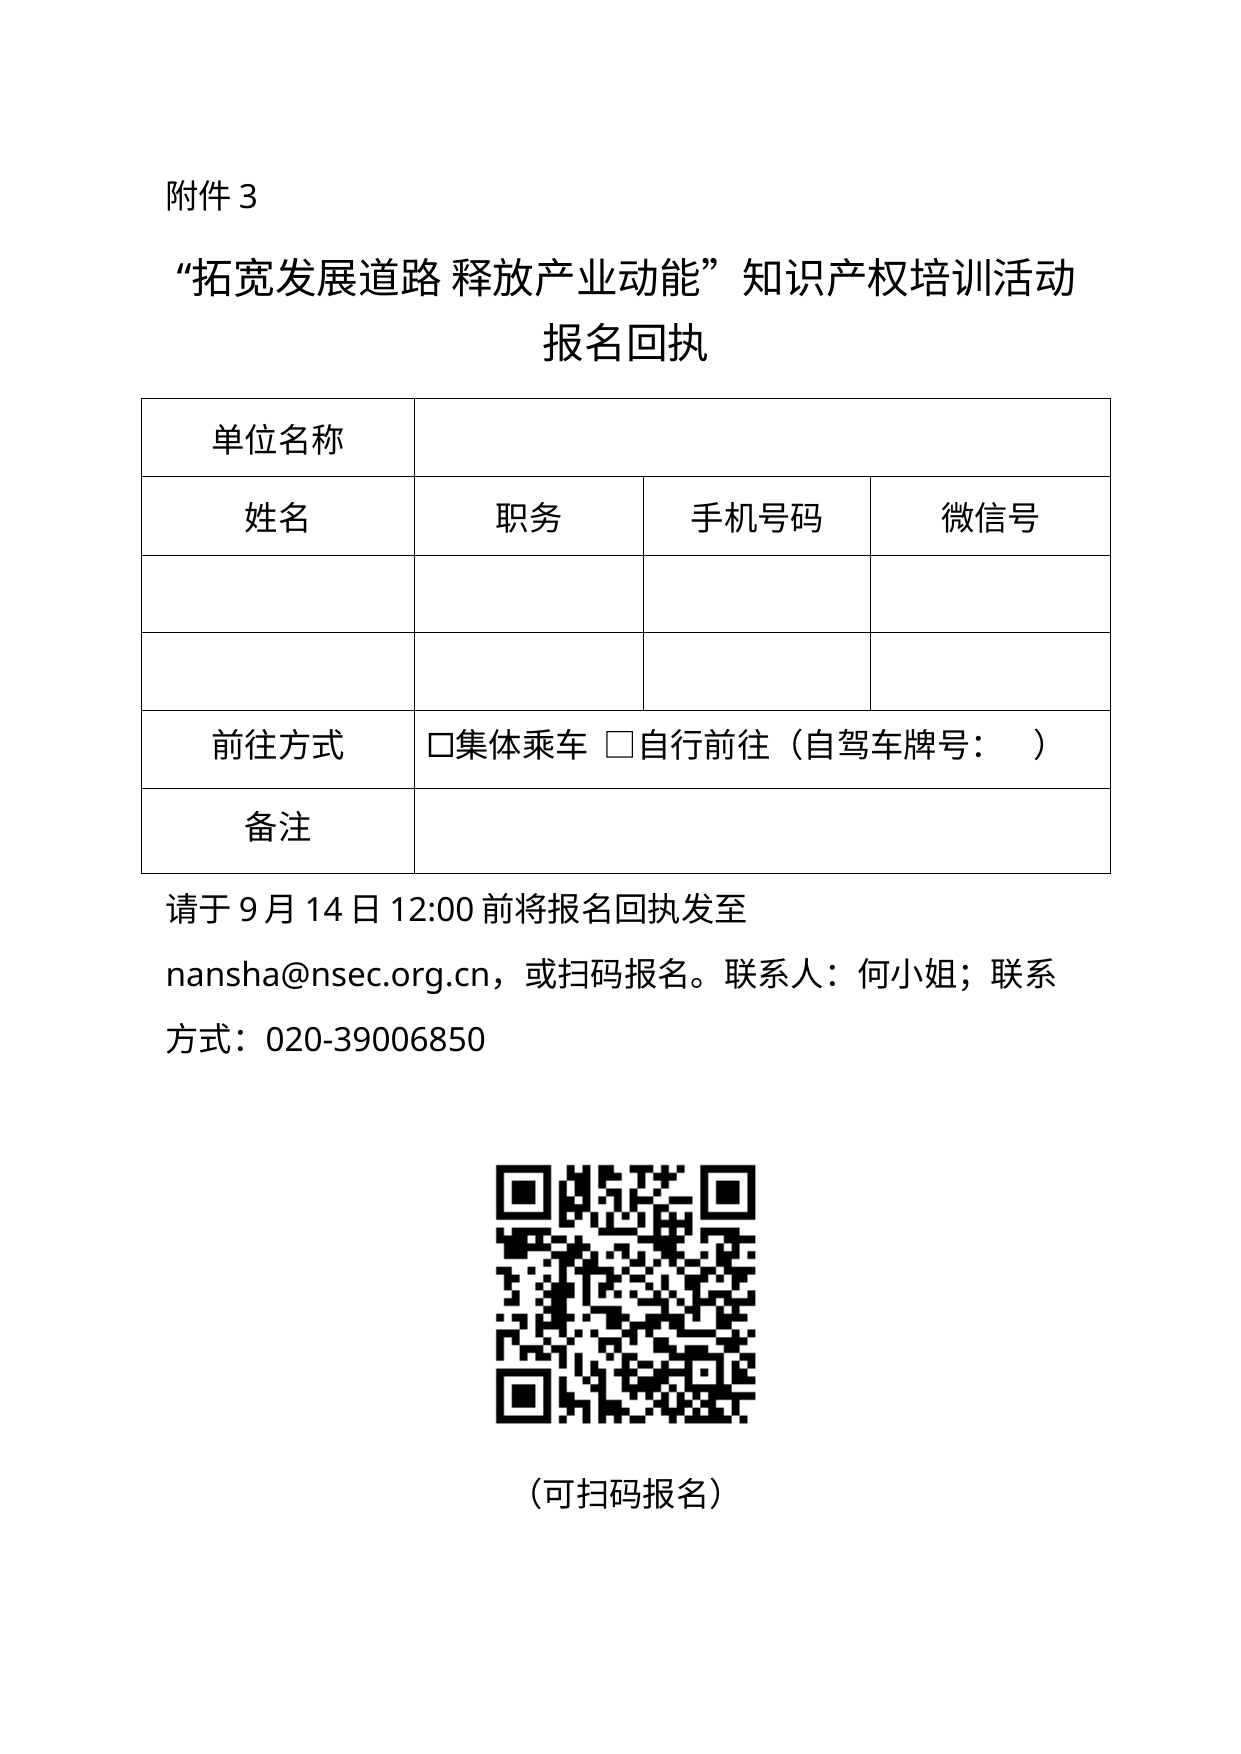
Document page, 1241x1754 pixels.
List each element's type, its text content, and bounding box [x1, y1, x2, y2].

text 请于9月14日12:00前将报名回执发至nansha@nsec.org.cn，或扫码报名。联系人：何小姐；联系方式：020-39006850 [165, 874, 1087, 1069]
text 报名回执 [165, 308, 1087, 373]
table_cell 微信号 [871, 477, 1110, 555]
table_cell [871, 633, 1110, 709]
text 附件3 [165, 162, 1087, 227]
table_cell [644, 633, 870, 709]
table_cell 前往方式 [142, 711, 414, 788]
table_cell [415, 789, 1110, 873]
table_cell 职务 [415, 477, 643, 555]
table_cell 备注 [142, 789, 414, 873]
table_cell 姓名 [142, 477, 414, 555]
picture [465, 1134, 787, 1455]
table_cell [415, 633, 643, 709]
table_cell [142, 633, 414, 709]
table_header 单位名称 [142, 399, 414, 476]
table_cell 集体乘车 □自行前往（自驾车牌号： ） [415, 711, 1110, 788]
table_cell [871, 556, 1110, 632]
text “拓宽发展道路 释放产业动能”知识产权培训活动 [165, 243, 1087, 308]
table_cell [415, 556, 643, 632]
text （可扫码报名） [165, 1459, 1087, 1524]
table_cell [644, 556, 870, 632]
table_header [415, 399, 1110, 476]
table_cell [142, 556, 414, 632]
table_cell 手机号码 [644, 477, 870, 555]
